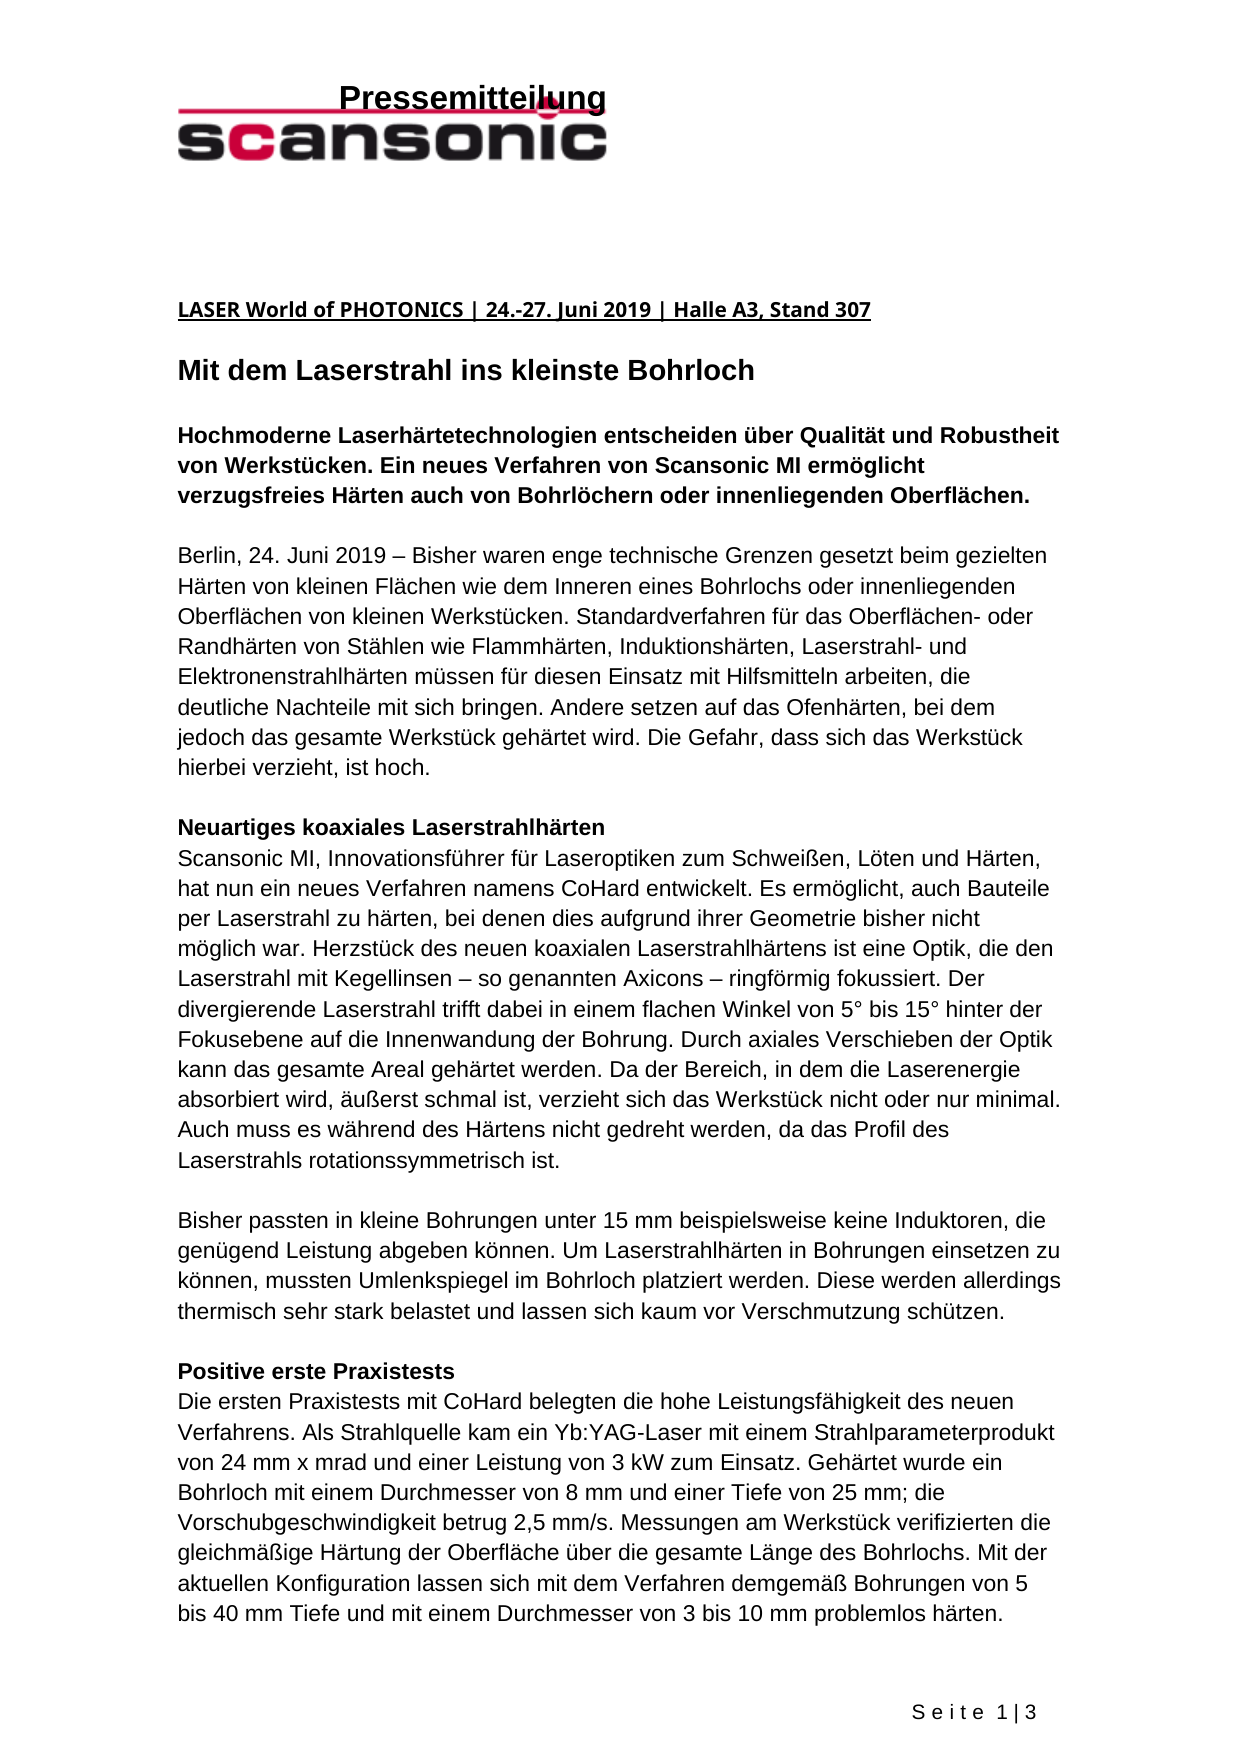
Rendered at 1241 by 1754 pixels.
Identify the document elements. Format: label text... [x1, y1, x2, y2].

text Bisher passten in kleine Bohrungen unter 15 mm beispielsweise keine Induktoren, die genügend Leistung abgeben können. Um Laserstrahlhärten in Bohrungen einsetzen zu können, mussten Umlenkspiegel im Bohrloch platziert werden. Diese werden allerdings thermisch sehr stark belastet und lassen sich kaum vor Verschmutzung schützen. [177, 1207, 1063, 1324]
picture [553, 95, 559, 106]
text LASER World of PHOTONICS | 24.-27. Juni 2019 | Halle A3, Stand 307 [177, 295, 1063, 324]
picture [177, 95, 608, 164]
text Scansonic MI, Innovationsführer für Laseroptiken zum Schweißen, Löten und Härten, hat nun ein neues Verfahren namens CoHard entwickelt. Es ermöglicht, auch Bauteile per Laserstrahl zu härten, bei denen dies aufgrund ihrer Geometrie bisher nicht möglich war. Herzstück des neuen koaxialen Laserstrahlhärtens ist eine Optik, die den Laserstrahl mit Kegellinsen – so genannten Axicons – ringförmig fokussiert. Der divergierende Laserstrahl trifft dabei in einem flachen Winkel von 5° bis 15° hinter der Fokusebene auf die Innenwandung der Bohrung. Durch axiales Verschieben der Optik kann das gesamte Areal gehärtet werden. Da der Bereich, in dem die Laserenergie absorbiert wird, äußerst schmal ist, verzieht sich das Werkstück nicht oder nur minimal. Auch muss es während des Härtens nicht gedreht werden, da das Profil des Laserstrahls rotationssymmetrisch ist. [177, 844, 1063, 1173]
text Mit dem Laserstrahl ins kleinste Bohrloch [177, 353, 1063, 386]
text Positive erste Praxistests [177, 1358, 1063, 1384]
picture [592, 95, 600, 106]
text Die ersten Praxistests mit CoHard belegten die hohe Leistungsfähigkeit des neuen Verfahrens. Als Strahlquelle kam ein Yb:YAG-Laser mit einem Strahlparameterprodukt von 24 mm x mrad und einer Leistung von 3 kW zum Einsatz. Gehärtet wurde ein Bohrloch mit einem Durchmesser von 8 mm und einer Tiefe von 25 mm; die Vorschubgeschwindigkeit betrug 2,5 mm/s. Messungen am Werkstück verifizierten die gleichmäßige Härtung der Oberfläche über die gesamte Länge des Bohrlochs. Mit der aktuellen Konfiguration lassen sich mit dem Verfahren demgemäß Bohrungen von 5 bis 40 mm Tiefe und mit einem Durchmesser von 3 bis 10 mm problemlos härten. [177, 1388, 1063, 1626]
text Hochmoderne Laserhärtetechnologien entscheiden über Qualität und Robustheit von Werkstücken. Ein neues Verfahren von Scansonic MI ermöglicht verzugsfreies Härten auch von Bohrlöchern oder innenliegenden Oberflächen. [177, 422, 1063, 508]
text Berlin, 24. Juni 2019 – Bisher waren enge technische Grenzen gesetzt beim gezielten Härten von kleinen Flächen wie dem Inneren eines Bohrlochs oder innenliegenden Oberflächen von kleinen Werkstücken. Standardverfahren für das Oberflächen- oder Randhärten von Stählen wie Flammhärten, Induktionshärten, Laserstrahl- und Elektronenstrahlhärten müssen für diesen Einsatz mit Hilfsmitteln arbeiten, die deutliche Nachteile mit sich bringen. Andere setzen auf das Ofenhärten, bei dem jedoch das gesamte Werkstück gehärtet wird. Die Gefahr, dass sich das Werkstück hierbei verzieht, ist hoch. [177, 542, 1063, 780]
text Neuartiges koaxiales Laserstrahlhärten [177, 814, 1063, 841]
